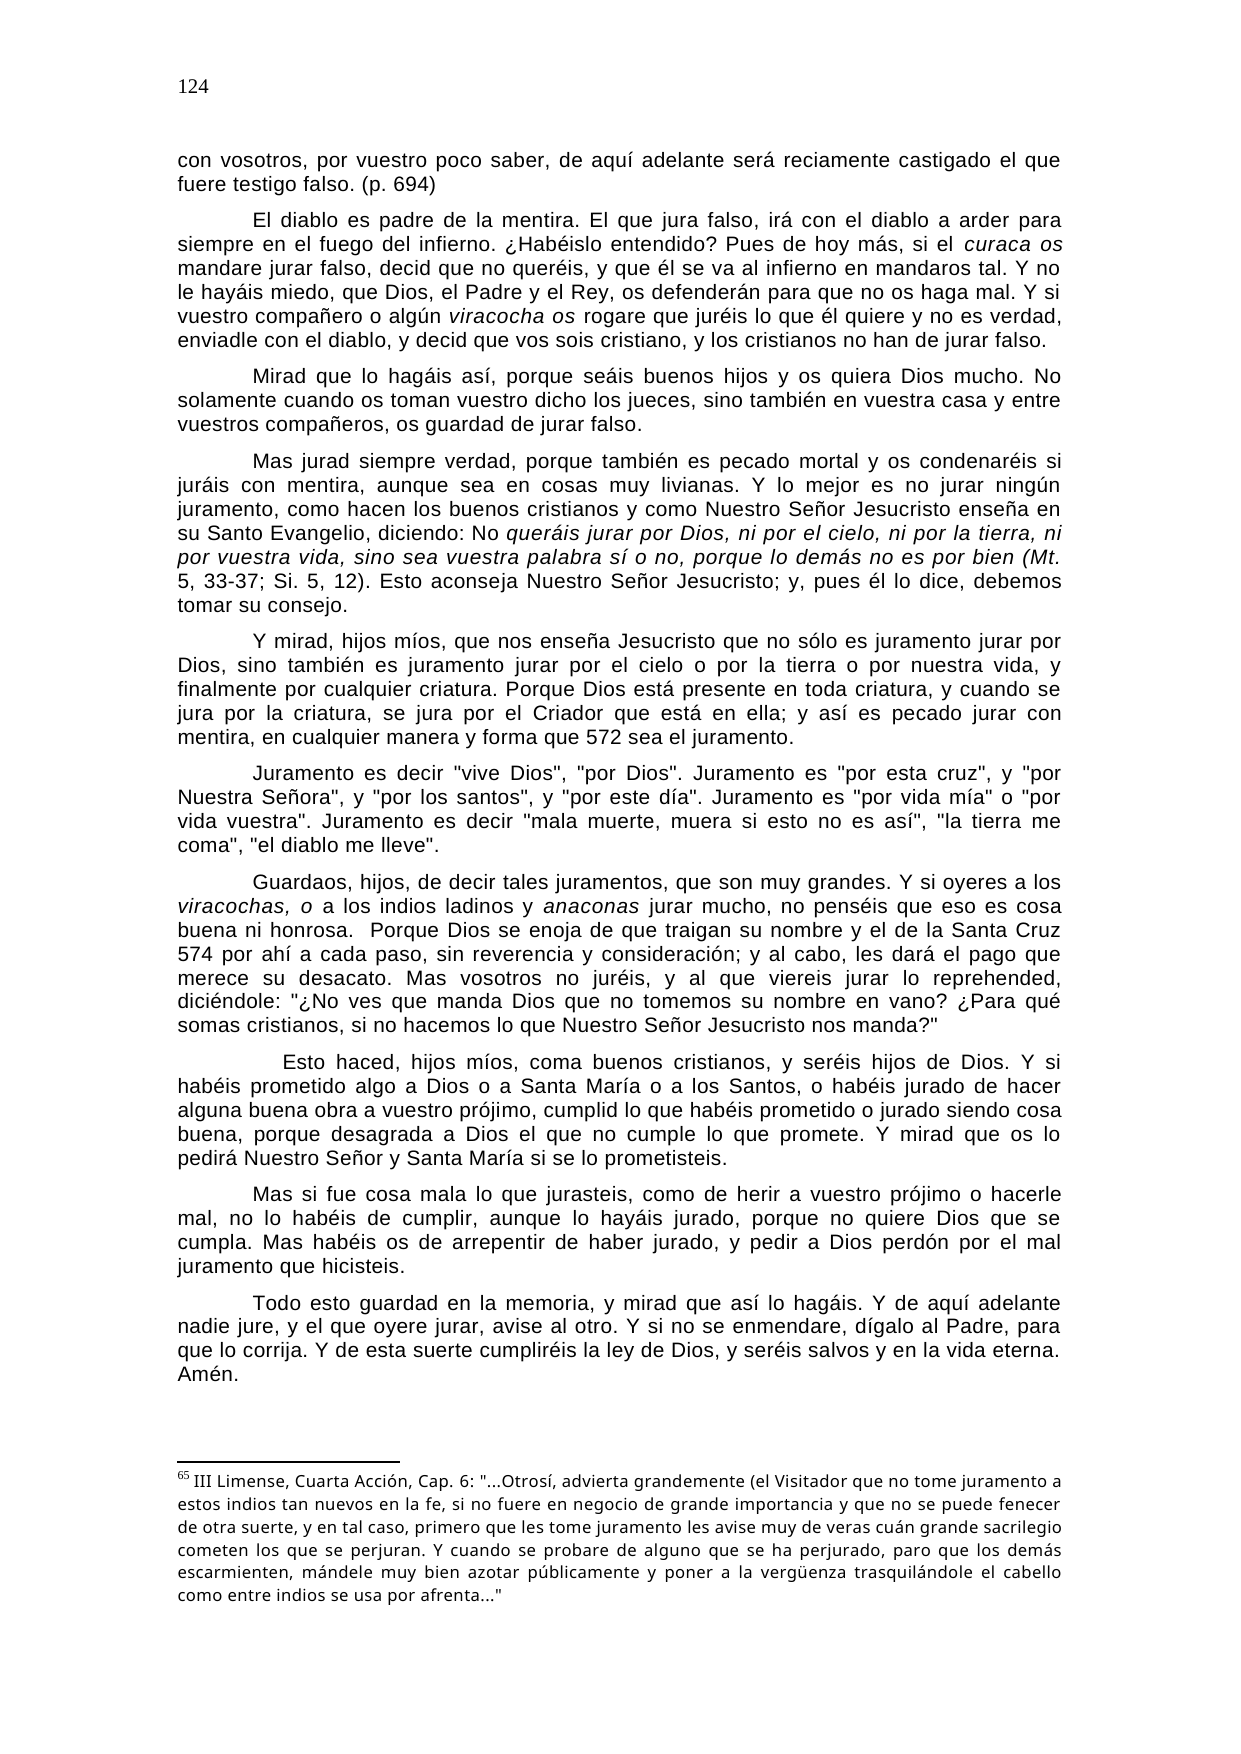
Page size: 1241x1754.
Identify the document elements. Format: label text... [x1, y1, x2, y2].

text Y mirad, hijos míos, que nos enseña Jesucristo que no sólo es juramento jurar por Dios, sino también es juramento jurar por el cielo o por la tierra o por nuestra vida, y finalmente por cualquier criatura. Porque Dios está presente en toda criatura, y cuando se jura por la criatura, se jura por el Criador que está en ella; y así es pecado jurar con mentira, en cualquier manera y forma que 572 sea el juramento. [177, 629, 1063, 749]
text Guardaos, hijos, de decir tales juramentos, que son muy grandes. Y si oyeres a los viracochas, o a los indios ladinos y anaconas jurar mucho, no penséis que eso es cosa buena ni honrosa. Porque Dios se enoja de que traigan su nombre y el de la Santa Cruz 574 por ahí a cada paso, sin reverencia y consideración; y al cabo, les dará el pago que merece su desacato. Mas vosotros no juréis, y al que viereis jurar lo reprehended, diciéndole: "¿No ves que manda Dios que no tomemos su nombre en vano? ¿Para qué somas cristianos, si no hacemos lo que Nuestro Señor Jesucristo nos manda?" [177, 869, 1063, 1037]
text Mirad que lo hagáis así, porque seáis buenos hijos y os quiera Dios mucho. No solamente cuando os toman vuestro dicho los jueces, sino también en vuestra casa y entre vuestros compañeros, os guardad de jurar falso. [177, 364, 1063, 436]
text Mas si fue cosa mala lo que jurasteis, como de herir a vuestro prójimo o hacerle mal, no lo habéis de cumplir, aunque lo hayáis jurado, porque no quiere Dios que se cumpla. Mas habéis os de arrepentir de haber jurado, y pedir a Dios perdón por el mal juramento que hicisteis. [177, 1182, 1063, 1278]
text Esto haced, hijos míos, coma buenos cristianos, y seréis hijos de Dios. Y si habéis prometido algo a Dios o a Santa María o a los Santos, o habéis jurado de hacer alguna buena obra a vuestro prójimo, cumplid lo que habéis prometido o jurado siendo cosa buena, porque desagrada a Dios el que no cumple lo que promete. Y mirad que os lo pedirá Nuestro Señor y Santa María si se lo prometisteis. [177, 1050, 1063, 1169]
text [177, 148, 1063, 196]
text El diablo es padre de la mentira. El que jura falso, irá con el diablo a arder para siempre en el fuego del infierno. ¿Habéislo entendido? Pues de hoy más, si el curaca os mandare jurar falso, decid que no queréis, y que él se va al infierno en mandaros tal. Y no le hayáis miedo, que Dios, el Padre y el Rey, os defenderán para que no os haga mal. Y si vuestro compañero o algún viracocha os rogare que juréis lo que él quiere y no es verdad, enviadle con el diablo, y decid que vos sois cristiano, y los cristianos no han de jurar falso. [177, 208, 1063, 352]
text Mas jurad siempre verdad, porque también es pecado mortal y os condenaréis si juráis con mentira, aunque sea en cosas muy livianas. Y lo mejor es no jurar ningún juramento, como hacen los buenos cristianos y como Nuestro Señor Jesucristo enseña en su Santo Evangelio, diciendo: No queráis jurar por Dios, ni por el cielo, ni por la tierra, ni por vuestra vida, sino sea vuestra palabra sí o no, porque lo demás no es por bien (Mt. 5, 33-37; Si. 5, 12). Esto aconseja Nuestro Señor Jesucristo; y, pues él lo dice, debemos tomar su consejo. [177, 449, 1063, 616]
text Todo esto guardad en la memoria, y mirad que así lo hagáis. Y de aquí adelante nadie jure, y el que oyere jurar, avise al otro. Y si no se enmendare, dígalo al Padre, para que lo corrija. Y de esta suerte cumpliréis la ley de Dios, y seréis salvos y en la vida eterna. Amén. [177, 1290, 1063, 1386]
text Juramento es decir "vive Dios", "por Dios". Juramento es "por esta cruz", y "por Nuestra Señora", y "por los santos", y "por este día". Juramento es "por vida mía" o "por vida vuestra". Juramento es decir "mala muerte, muera si esto no es así", "la tierra me coma", "el diablo me lleve". [177, 761, 1063, 857]
